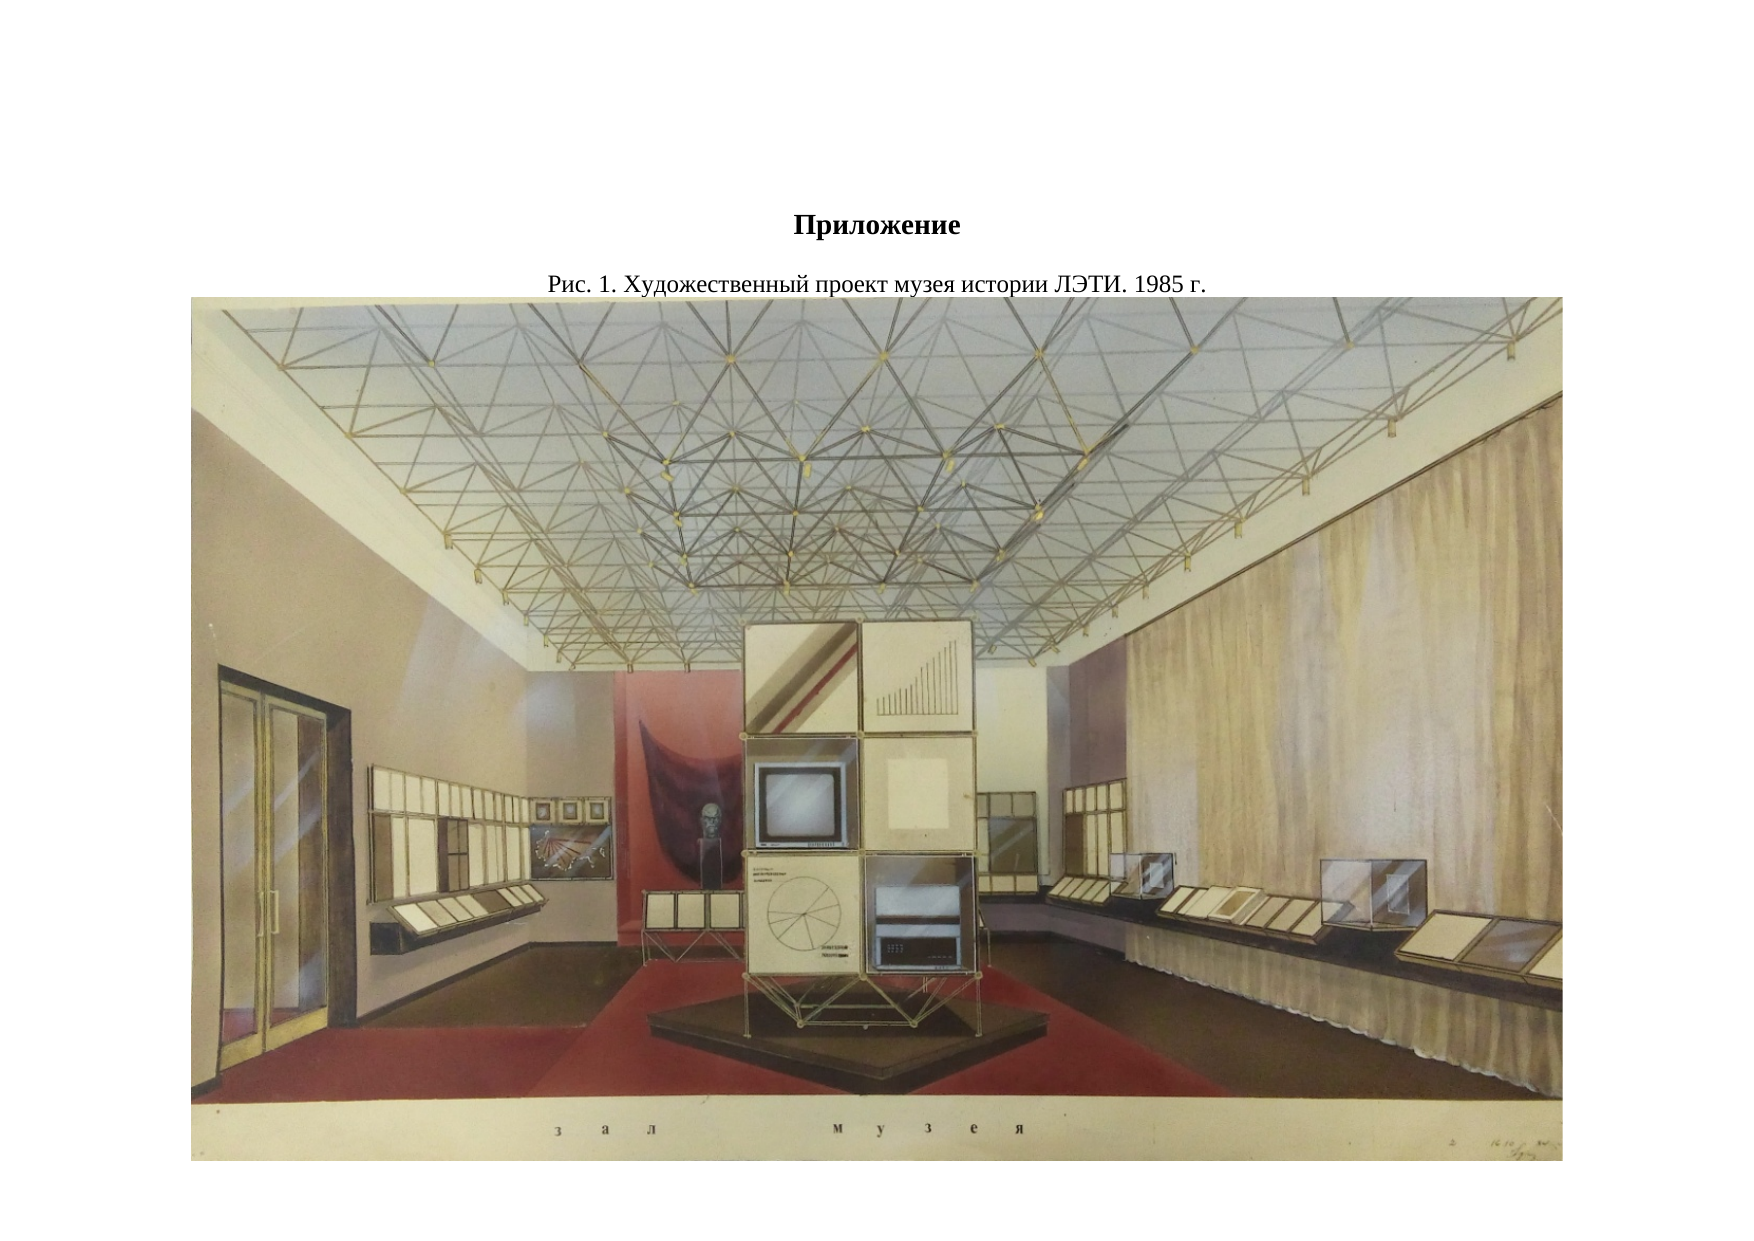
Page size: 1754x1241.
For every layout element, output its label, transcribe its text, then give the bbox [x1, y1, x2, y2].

text Приложение [118, 207, 1636, 240]
text Рис. 1. Художественный проект музея истории ЛЭТИ. 1985 г. [118, 269, 1636, 298]
picture [191, 297, 1563, 1161]
